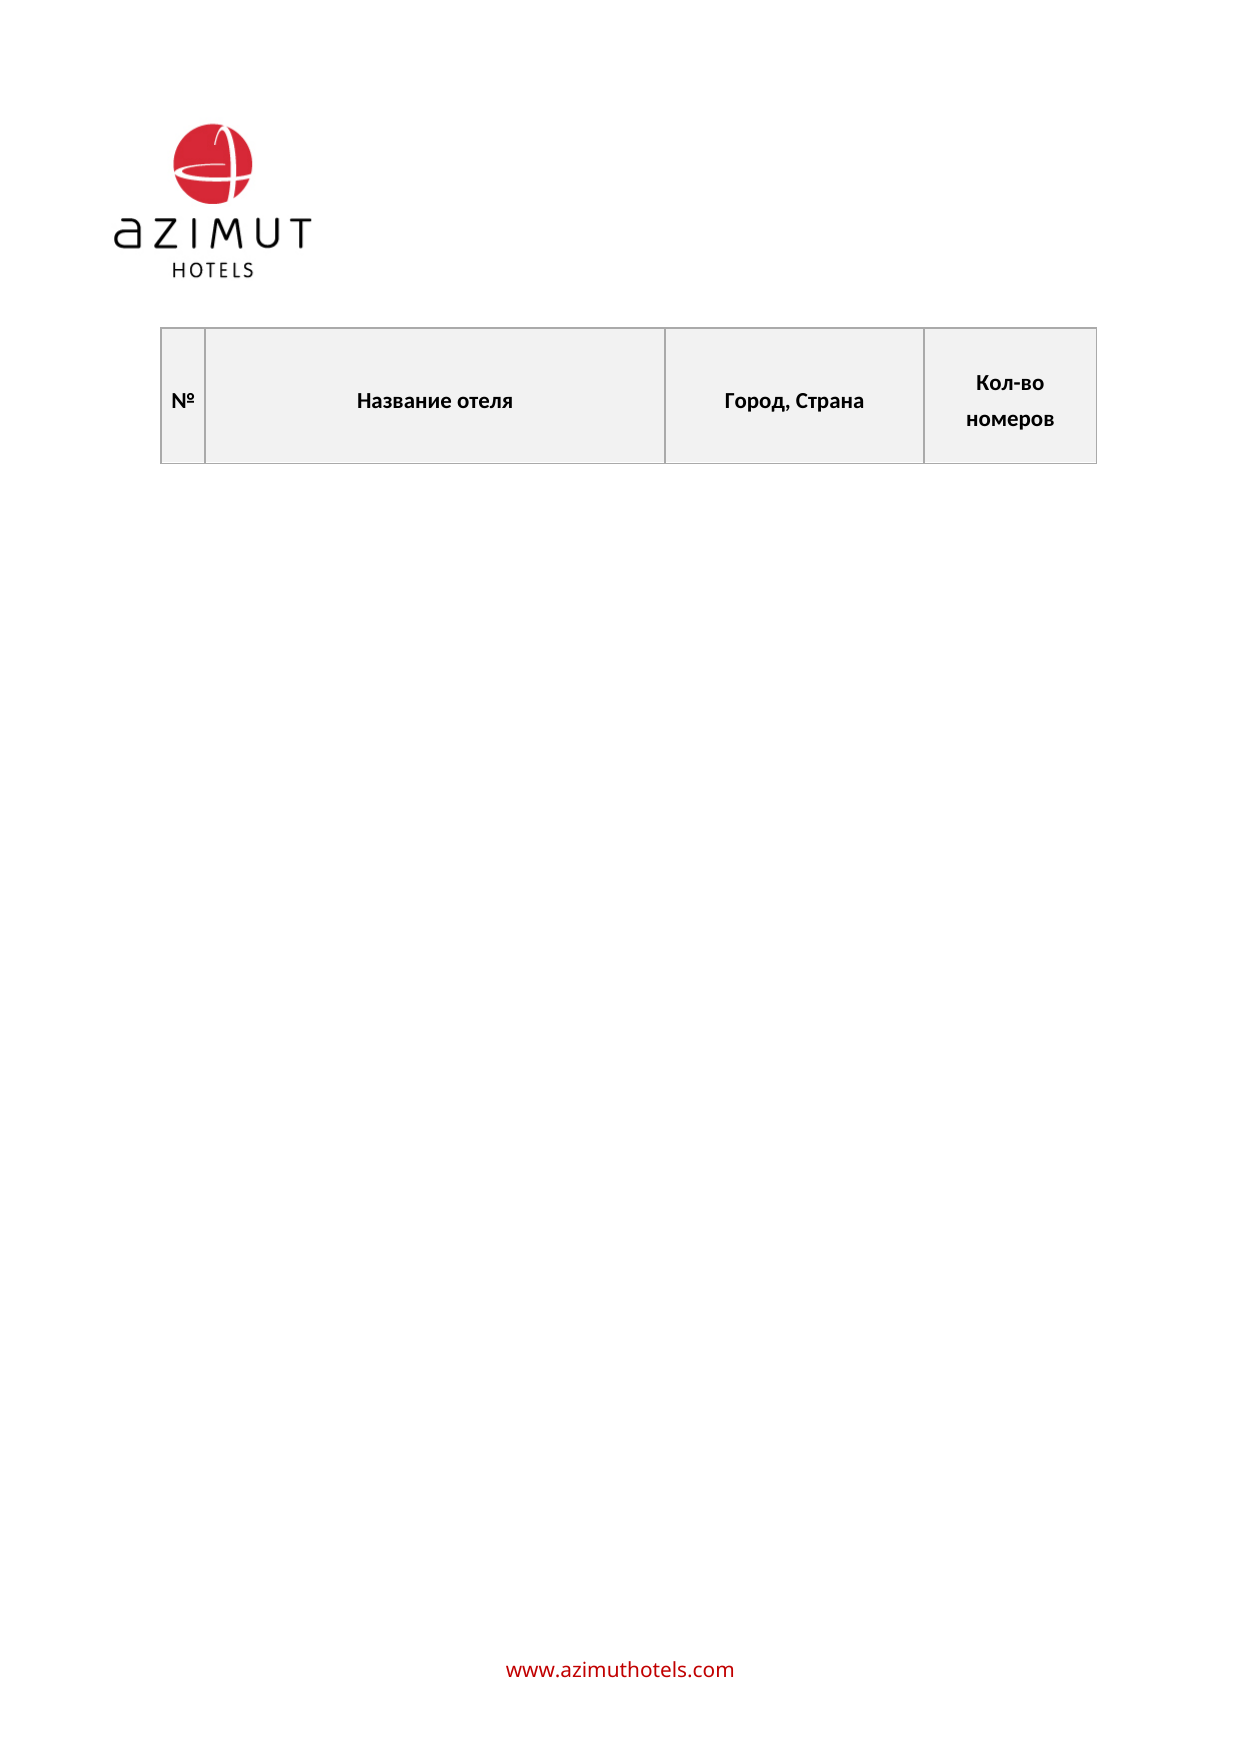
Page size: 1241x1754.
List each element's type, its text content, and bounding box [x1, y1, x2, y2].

table_header Название отеля [206, 329, 664, 462]
table_header Город, Страна [666, 329, 923, 462]
table_header Кол-во номеров [925, 329, 1096, 462]
picture [0, 28, 781, 328]
table_header № [162, 329, 204, 462]
